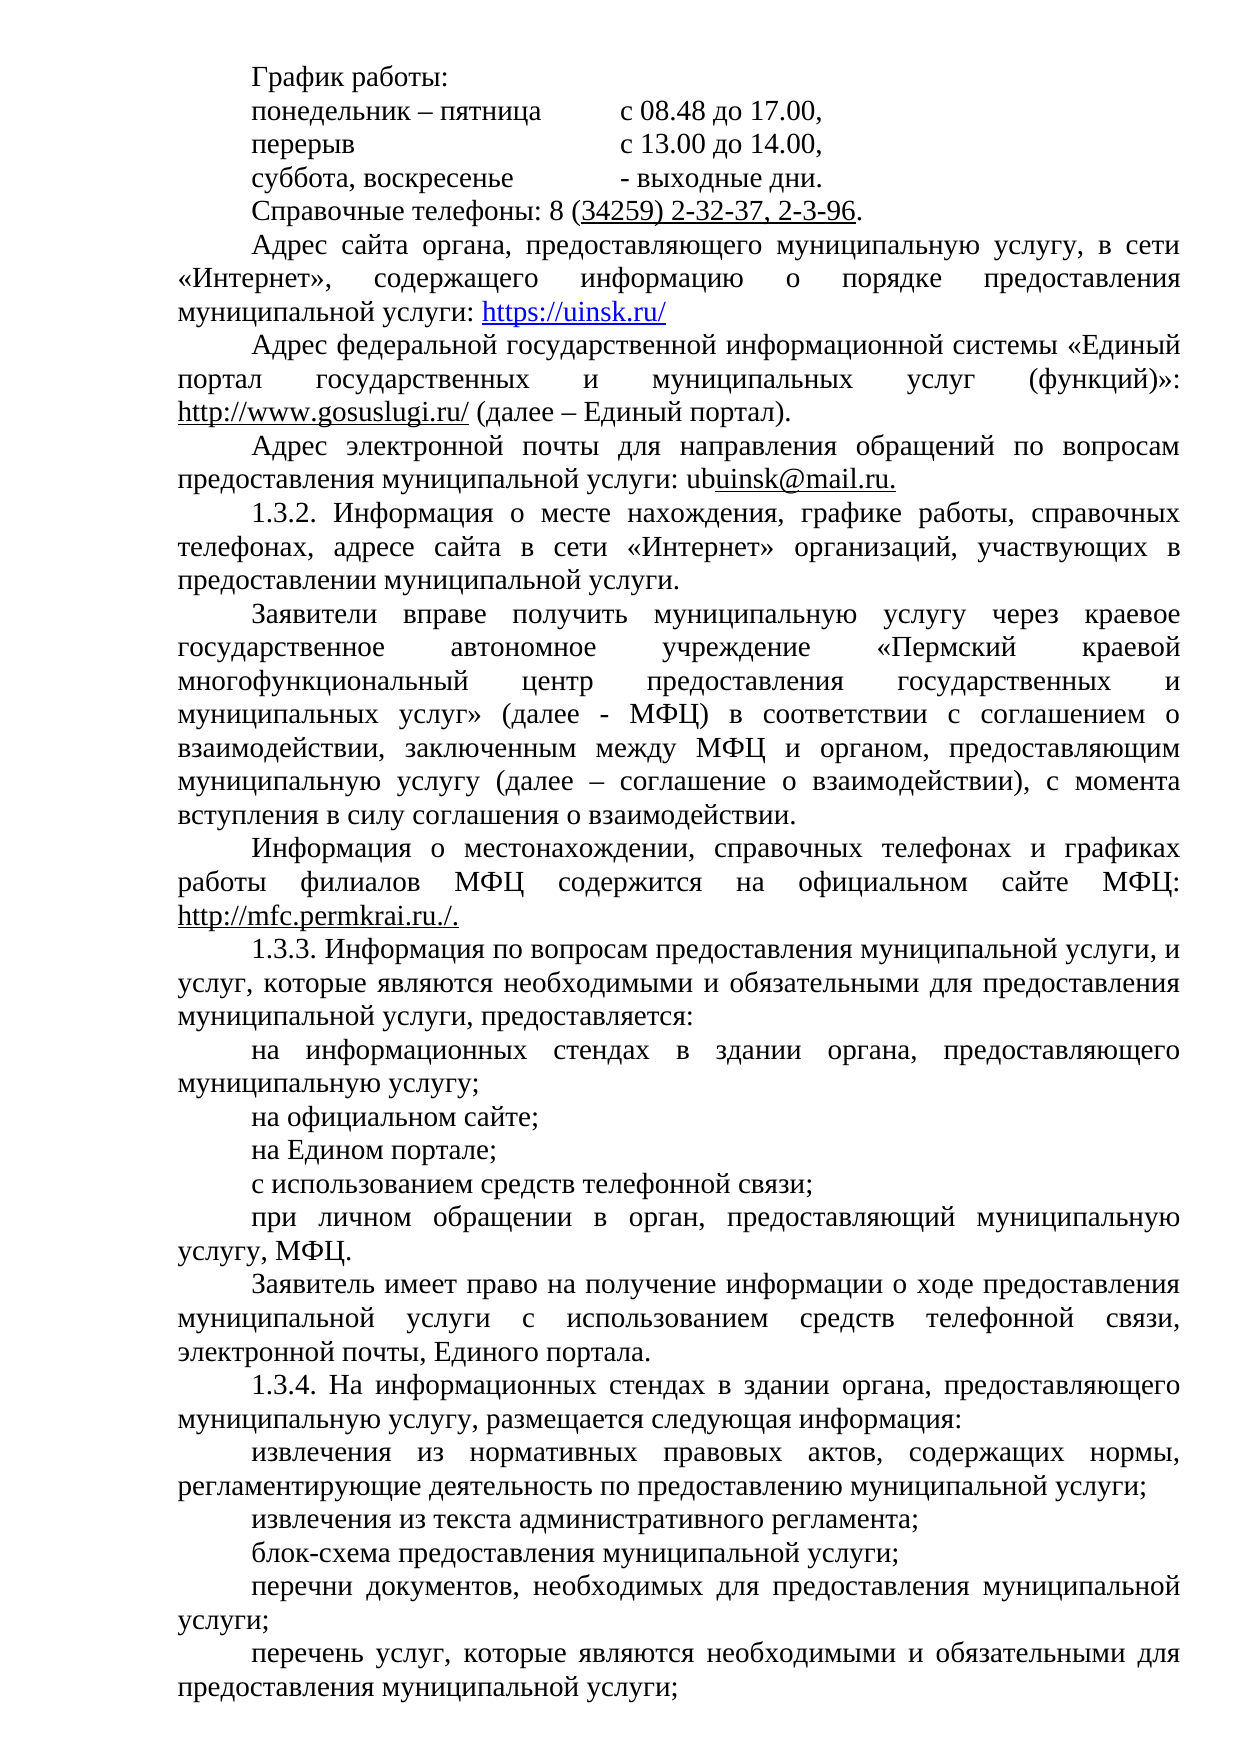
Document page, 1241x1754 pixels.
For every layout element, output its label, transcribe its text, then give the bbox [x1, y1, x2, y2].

text 1.3.4. На информационных стендах в здании органа, предоставляющего муниципальную услугу, размещается следующая информация: [177, 1367, 1181, 1434]
text на официальном сайте; [177, 1099, 1181, 1132]
text Адрес сайта органа, предоставляющего муниципальную услугу, в сети «Интернет», содержащего информацию о порядке предоставления муниципальной услуги: https://uinsk.ru/ [177, 227, 1181, 327]
text перечень услуг, которые являются необходимыми и обязательными для предоставления муниципальной услуги; [177, 1636, 1181, 1703]
text извлечения из текста административного регламента; [177, 1501, 1181, 1535]
text Заявитель имеет право на получение информации о ходе предоставления муниципальной услуги с использованием средств телефонной связи, электронной почты, Единого портала. [177, 1267, 1181, 1367]
text суббота, воскресенье - выходные дни. [177, 160, 1181, 193]
text перерыв с 13.00 до 14.00, [177, 126, 1181, 160]
text Справочные телефоны: 8 (34259) 2-32-37, 2-3-96. [177, 193, 1181, 227]
text Заявители вправе получить муниципальную услугу через краевое государственное автономное учреждение «Пермский краевой многофункциональный центр предоставления государственных и муниципальных услуг» (далее - МФЦ) в соответствии с соглашением о взаимодействии, заключенным между МФЦ и органом, предоставляющим муниципальную услугу (далее – соглашение о взаимодействии), с момента вступления в силу соглашения о взаимодействии. [177, 596, 1181, 831]
list Информация о местонахождении, справочных телефонах и графиках работы филиалов МФЦ содержится на официальном сайте МФЦ: http://mfc.permkrai.ru./. [177, 831, 1181, 931]
text на Едином портале; [177, 1132, 1181, 1166]
text 1.3.2. Информация о месте нахождения, графике работы, справочных телефонах, адресе сайта в сети «Интернет» организаций, участвующих в предоставлении муниципальной услуги. [177, 495, 1181, 596]
text 1.3.3. Информация по вопросам предоставления муниципальной услуги, и услуг, которые являются необходимыми и обязательными для предоставления муниципальной услуги, предоставляется: [177, 931, 1181, 1032]
text понедельник – пятница с 08.48 до 17.00, [177, 93, 1181, 126]
text при личном обращении в орган, предоставляющий муниципальную услугу, МФЦ. [177, 1199, 1181, 1267]
text с использованием средств телефонной связи; [177, 1166, 1181, 1199]
text График работы: [177, 59, 1181, 93]
text блок-схема предоставления муниципальной услуги; [177, 1535, 1181, 1568]
text Адрес электронной почты для направления обращений по вопросам предоставления муниципальной услуги: ubuinsk@mail.ru. [177, 428, 1181, 495]
text Адрес федеральной государственной информационной системы «Единый портал государственных и муниципальных услуг (функций)»: http://www.gosuslugi.ru/ (далее – Единый портал). [177, 327, 1181, 428]
text на информационных стендах в здании органа, предоставляющего муниципальную услугу; [177, 1032, 1181, 1099]
text перечни документов, необходимых для предоставления муниципальной услуги; [177, 1568, 1181, 1636]
text извлечения из нормативных правовых актов, содержащих нормы, регламентирующие деятельность по предоставлению муниципальной услуги; [177, 1434, 1181, 1501]
